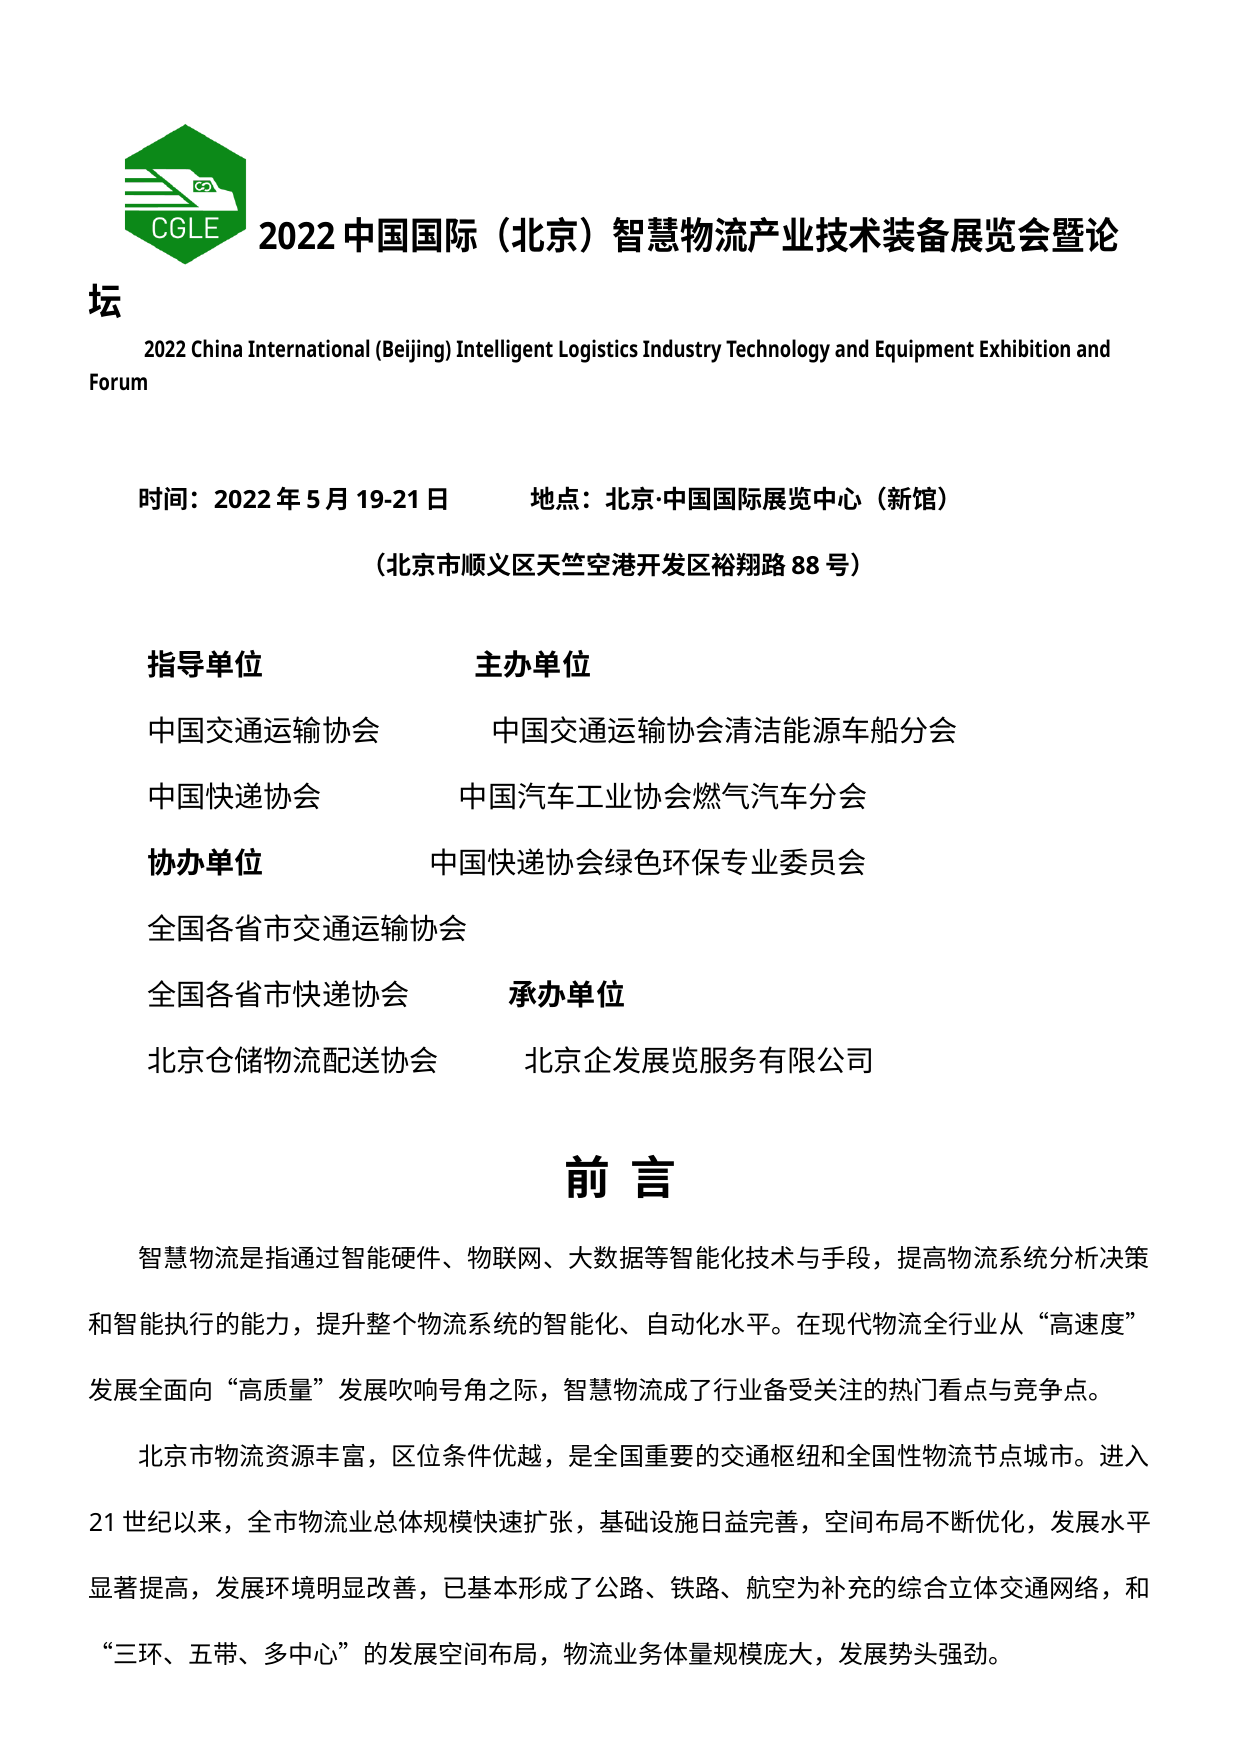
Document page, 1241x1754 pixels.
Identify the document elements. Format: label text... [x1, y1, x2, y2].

text 中国交通运输协会 中国交通运输协会清洁能源车船分会 [88, 695, 1152, 761]
picture [95, 100, 268, 296]
text 前 言 [88, 1124, 1152, 1224]
text （北京市顺义区天竺空港开发区裕翔路88号） [88, 530, 1152, 596]
text 智慧物流是指通过智能硬件、物联网、大数据等智能化技术与手段，提高物流系统分析决策和智能执行的能力，提升整个物流系统的智能化、自动化水平。在现代物流全行业从“高速度”发展全面向“高质量”发展吹响号角之际，智慧物流成了行业备受关注的热门看点与竞争点。 [88, 1224, 1152, 1422]
text 指导单位 主办单位 [88, 629, 1152, 695]
text 中国快递协会 中国汽车工业协会燃气汽车分会 [88, 761, 1152, 827]
text 2022 China International (Beijing) Intelligent Logistics Industry Technology and Equipment Exhibition and Forum [88, 332, 1152, 398]
text 北京仓储物流配送协会 北京企发展览服务有限公司 [88, 1026, 1152, 1092]
text 全国各省市快递协会 承办单位 [88, 959, 1152, 1026]
text 全国各省市交通运输协会 [88, 893, 1152, 959]
text 2022中国国际（北京）智慧物流产业技术装备展览会暨论坛 [88, 200, 1152, 332]
text 时间：2022年5月19-21日 地点：北京·中国国际展览中心（新馆） [88, 464, 1152, 530]
text 北京市物流资源丰富，区位条件优越，是全国重要的交通枢纽和全国性物流节点城市。进入21世纪以来，全市物流业总体规模快速扩张，基础设施日益完善，空间布局不断优化，发展水平显著提高，发展环境明显改善，已基本形成了公路、铁路、航空为补充的综合立体交通网络，和“三环、五带、多中心”的发展空间布局，物流业务体量规模庞大，发展势头强劲。 [88, 1422, 1152, 1686]
text 协办单位 中国快递协会绿色环保专业委员会 [88, 827, 1152, 893]
